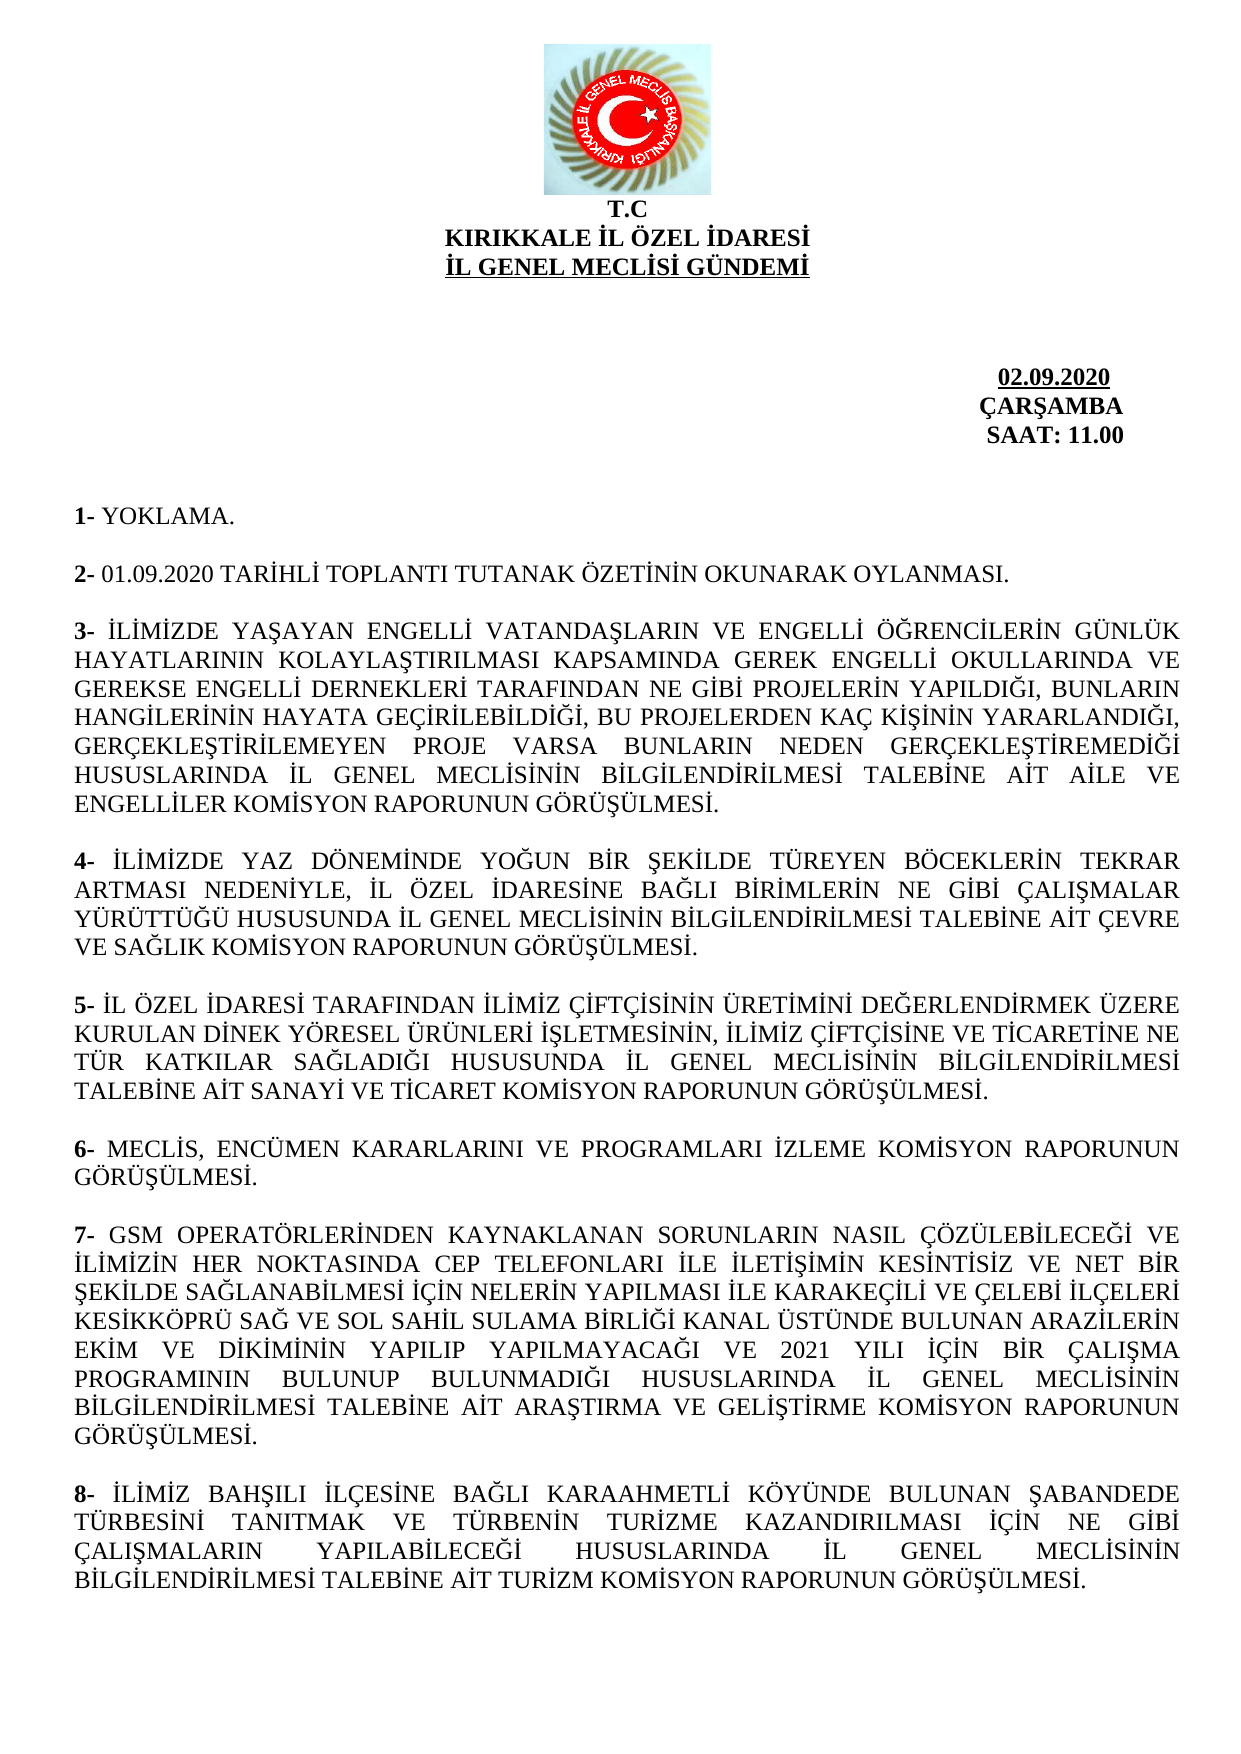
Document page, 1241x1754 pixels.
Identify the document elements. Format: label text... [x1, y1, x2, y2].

text 5- İL ÖZEL İDARESİ TARAFINDAN İLİMİZ ÇİFTÇİSİNİN ÜRETİMİNİ DEĞERLENDİRMEK ÜZERE KURULAN DİNEK YÖRESEL ÜRÜNLERİ İŞLETMESİNİN, İLİMİZ ÇİFTÇİSİNE VE TİCARETİNE NE TÜR KATKILAR SAĞLADIĞI HUSUSUNDA İL GENEL MECLİSİNİN BİLGİLENDİRİLMESİ TALEBİNE AİT SANAYİ VE TİCARET KOMİSYON RAPORUNUN GÖRÜŞÜLMESİ. [74, 990, 1181, 1105]
text ÇARŞAMBA [74, 391, 1181, 420]
title KIRIKKALE İL ÖZEL İDARESİ [74, 223, 1181, 252]
picture [543, 44, 712, 195]
text 6- MECLİS, ENCÜMEN KARARLARINI VE PROGRAMLARI İZLEME KOMİSYON RAPORUNUN GÖRÜŞÜLMESİ. [74, 1134, 1181, 1191]
subtitle SAAT: 11.00 [811, 420, 1181, 448]
title T.C [74, 194, 1181, 223]
text 1- YOKLAMA. [74, 501, 1181, 530]
text 2- 01.09.2020 TARİHLİ TOPLANTI TUTANAK ÖZETİNİN OKUNARAK OYLANMASI. [74, 559, 1181, 587]
text 3- İLİMİZDE YAŞAYAN ENGELLİ VATANDAŞLARIN VE ENGELLİ ÖĞRENCİLERİN GÜNLÜK HAYATLARININ KOLAYLAŞTIRILMASI KAPSAMINDA GEREK ENGELLİ OKULLARINDA VE GEREKSE ENGELLİ DERNEKLERİ TARAFINDAN NE GİBİ PROJELERİN YAPILDIĞI, BUNLARIN HANGİLERİNİN HAYATA GEÇİRİLEBİLDİĞİ, BU PROJELERDEN KAÇ KİŞİNİN YARARLANDIĞI, GERÇEKLEŞTİRİLEMEYEN PROJE VARSA BUNLARIN NEDEN GERÇEKLEŞTİREMEDİĞİ HUSUSLARINDA İL GENEL MECLİSİNİN BİLGİLENDİRİLMESİ TALEBİNE AİT AİLE VE ENGELLİLER KOMİSYON RAPORUNUN GÖRÜŞÜLMESİ. [74, 616, 1181, 817]
text 8- İLİMİZ BAHŞILI İLÇESİNE BAĞLI KARAAHMETLİ KÖYÜNDE BULUNAN ŞABANDEDE TÜRBESİNİ TANITMAK VE TÜRBENİN TURİZME KAZANDIRILMASI İÇİN NE GİBİ ÇALIŞMALARIN YAPILABİLECEĞİ HUSUSLARINDA İL GENEL MECLİSİNİN BİLGİLENDİRİLMESİ TALEBİNE AİT TURİZM KOMİSYON RAPORUNUN GÖRÜŞÜLMESİ. [74, 1479, 1181, 1594]
text 02.09.2020 [74, 362, 1181, 391]
title İL GENEL MECLİSİ GÜNDEMİ [74, 252, 1181, 281]
text 7- GSM OPERATÖRLERİNDEN KAYNAKLANAN SORUNLARIN NASIL ÇÖZÜLEBİLECEĞİ VE İLİMİZİN HER NOKTASINDA CEP TELEFONLARI İLE İLETİŞİMİN KESİNTİSİZ VE NET BİR ŞEKİLDE SAĞLANABİLMESİ İÇİN NELERİN YAPILMASI İLE KARAKEÇİLİ VE ÇELEBİ İLÇELERİ KESİKKÖPRÜ SAĞ VE SOL SAHİL SULAMA BİRLİĞİ KANAL ÜSTÜNDE BULUNAN ARAZİLERİN EKİM VE DİKİMİNİN YAPILIP YAPILMAYACAĞI VE 2021 YILI İÇİN BİR ÇALIŞMA PROGRAMININ BULUNUP BULUNMADIĞI HUSUSLARINDA İL GENEL MECLİSİNİN BİLGİLENDİRİLMESİ TALEBİNE AİT ARAŞTIRMA VE GELİŞTİRME KOMİSYON RAPORUNUN GÖRÜŞÜLMESİ. [74, 1220, 1181, 1450]
text 4- İLİMİZDE YAZ DÖNEMİNDE YOĞUN BİR ŞEKİLDE TÜREYEN BÖCEKLERİN TEKRAR ARTMASI NEDENİYLE, İL ÖZEL İDARESİNE BAĞLI BİRİMLERİN NE GİBİ ÇALIŞMALAR YÜRÜTTÜĞÜ HUSUSUNDA İL GENEL MECLİSİNİN BİLGİLENDİRİLMESİ TALEBİNE AİT ÇEVRE VE SAĞLIK KOMİSYON RAPORUNUN GÖRÜŞÜLMESİ. [74, 846, 1181, 961]
